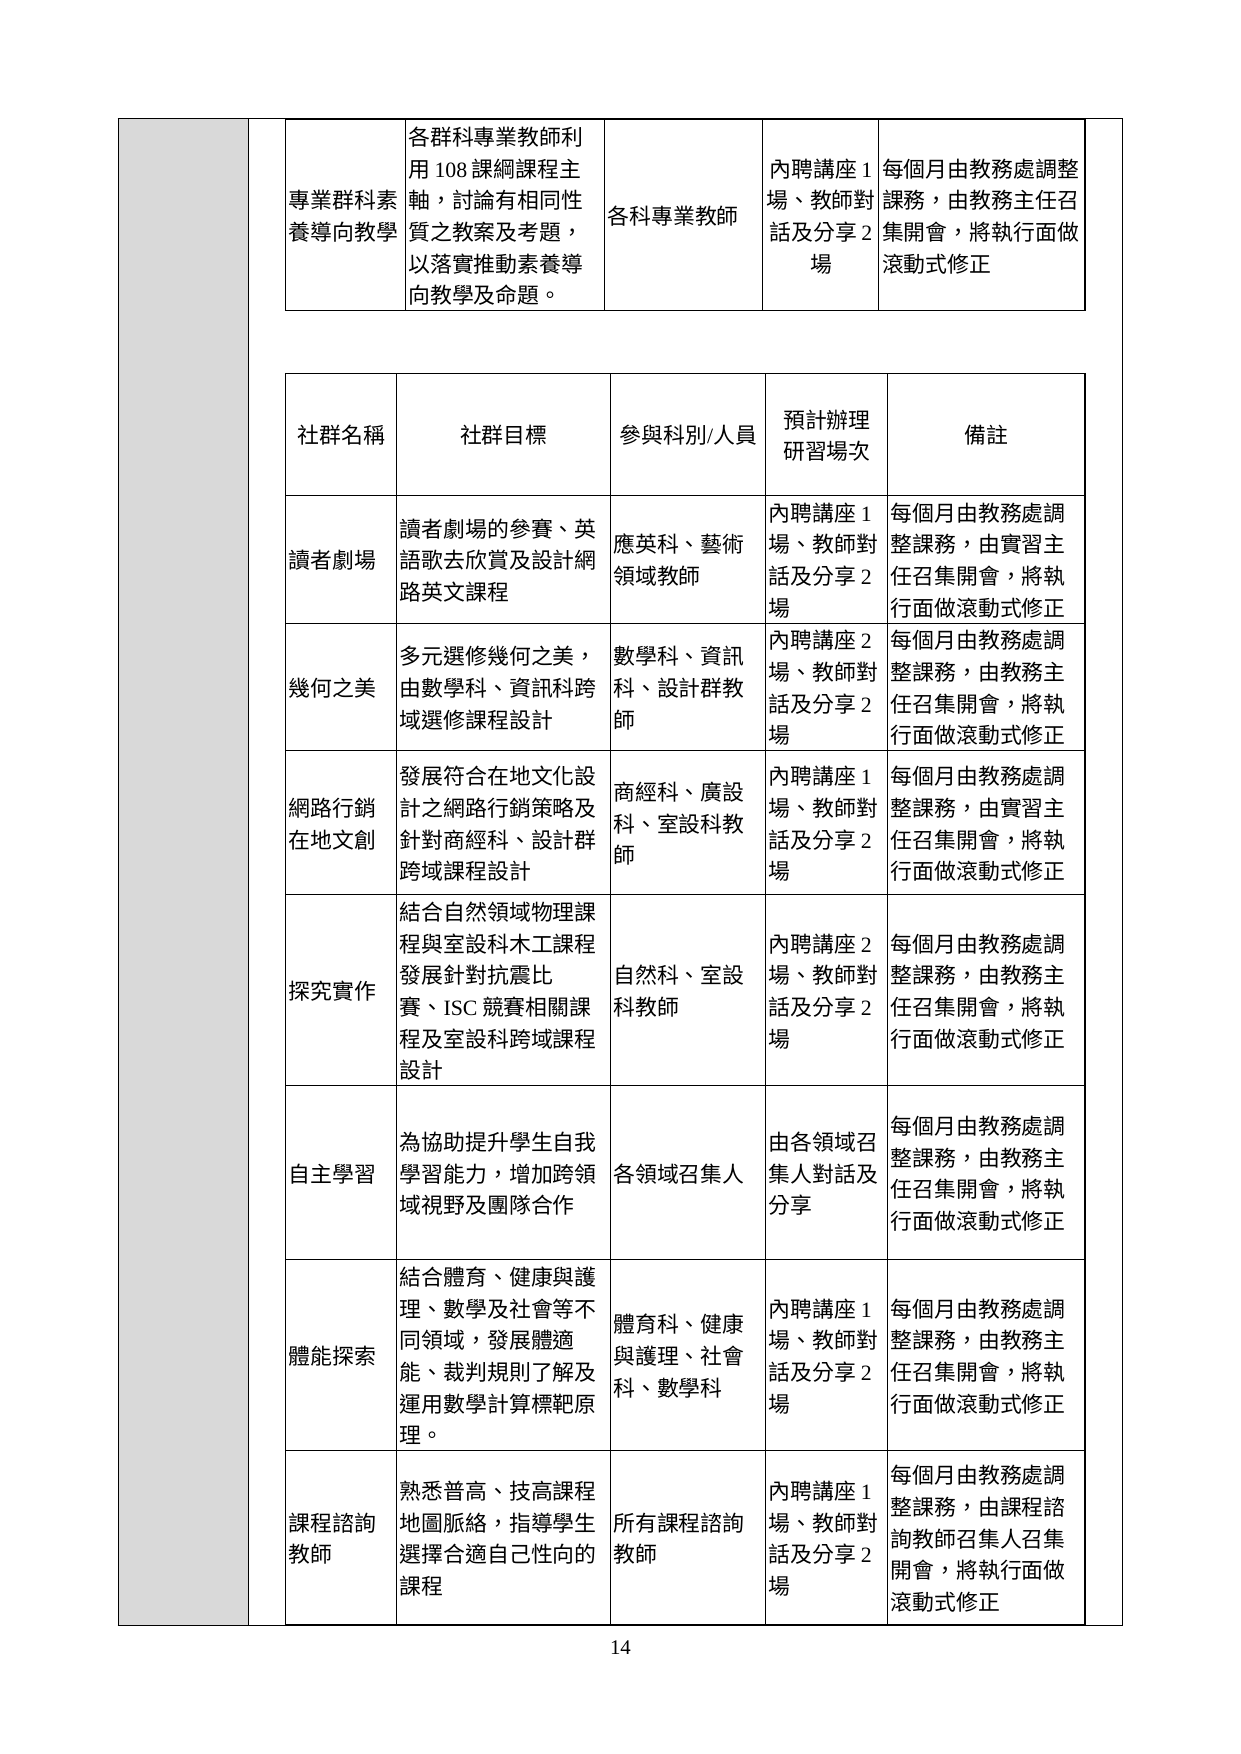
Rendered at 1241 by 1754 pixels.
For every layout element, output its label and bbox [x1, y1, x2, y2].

table_cell [249, 119, 1122, 1625]
table_cell [119, 119, 248, 1625]
